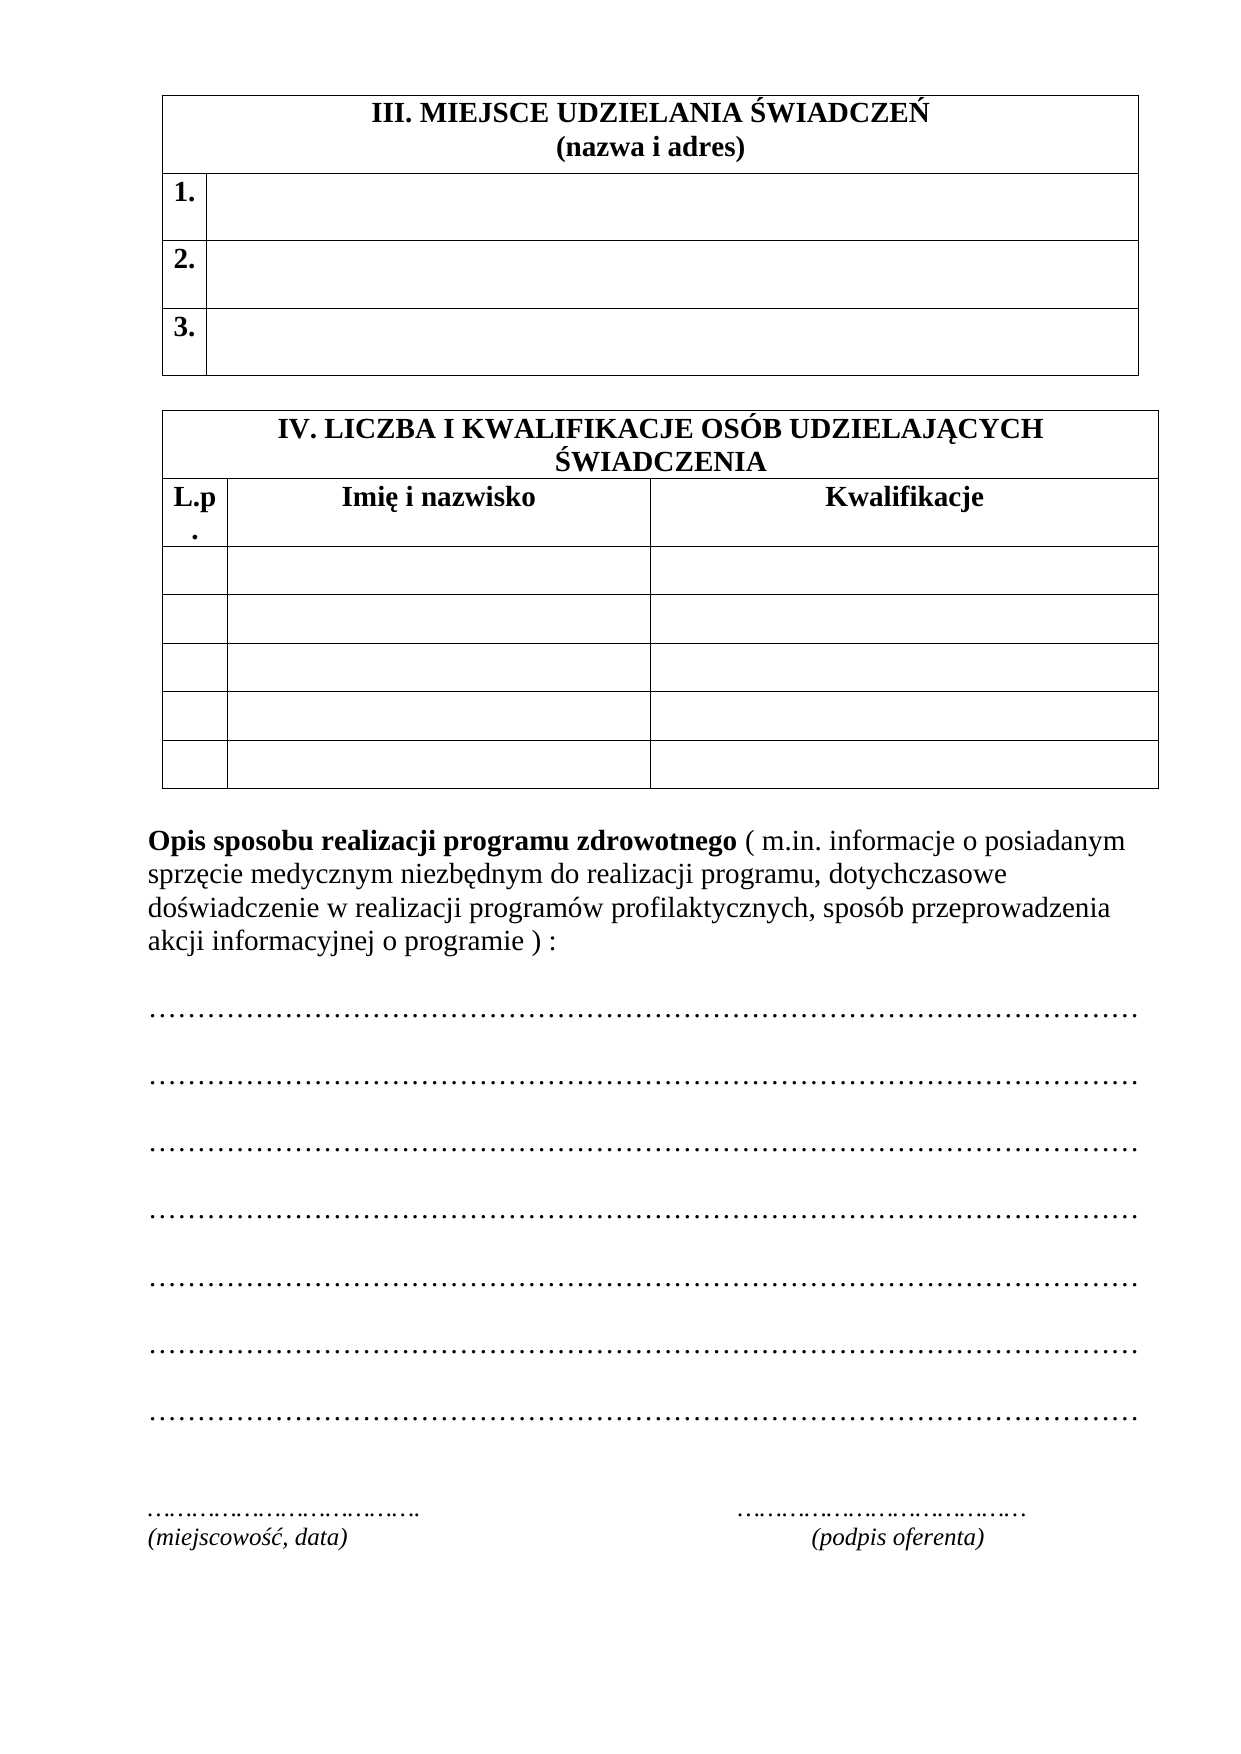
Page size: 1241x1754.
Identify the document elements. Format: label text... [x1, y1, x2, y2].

table_cell [228, 741, 650, 788]
table_cell [163, 692, 227, 740]
table_header III. MIEJSCE UDZIELANIA ŚWIADCZEŃ (nazwa i adres) [163, 96, 1138, 173]
table_cell [163, 547, 227, 594]
table_cell [651, 595, 1158, 643]
table_cell [163, 595, 227, 643]
table_cell [228, 692, 650, 740]
text ………………………………………………………………………………………… [148, 1259, 1152, 1292]
table_cell [228, 547, 650, 594]
table_cell [651, 741, 1158, 788]
table_cell 2. [163, 241, 206, 308]
table_cell [651, 547, 1158, 594]
text ………………………………. ………………………………… [148, 1493, 1152, 1522]
text Opis sposobu realizacji programu zdrowotnego ( m.in. informacje o posiadanym sprzęcie medycznym niezbędnym do realizacji programu, dotychczasowe doświadczenie w realizacji programów profilaktycznych, sposób przeprowadzenia akcji informacyjnej o programie ) : [148, 823, 1152, 957]
text ………………………………………………………………………………………… [148, 1192, 1152, 1225]
table_cell Imię i nazwisko [228, 479, 650, 546]
text ………………………………………………………………………………………… [148, 990, 1152, 1024]
text ………………………………………………………………………………………… [148, 1326, 1152, 1359]
table_cell [651, 692, 1158, 740]
table_cell 1. [163, 174, 206, 240]
table_cell [228, 644, 650, 691]
table_cell [228, 595, 650, 643]
table_cell [207, 309, 1138, 375]
table_cell [207, 241, 1138, 308]
table_cell L.p. [163, 479, 227, 546]
table_cell [163, 644, 227, 691]
text (miejscowość, data) (podpis oferenta) [148, 1522, 1152, 1551]
table_cell [651, 644, 1158, 691]
text ………………………………………………………………………………………… [148, 1393, 1152, 1426]
table_cell [207, 174, 1138, 240]
table_cell [163, 741, 227, 788]
table_header IV. LICZBA I KWALIFIKACJE OSÓB UDZIELAJĄCYCH ŚWIADCZENIA [163, 411, 1158, 478]
table_cell Kwalifikacje [651, 479, 1158, 546]
text ………………………………………………………………………………………… [148, 1057, 1152, 1091]
table_cell 3. [163, 309, 206, 375]
text ………………………………………………………………………………………… [148, 1124, 1152, 1158]
